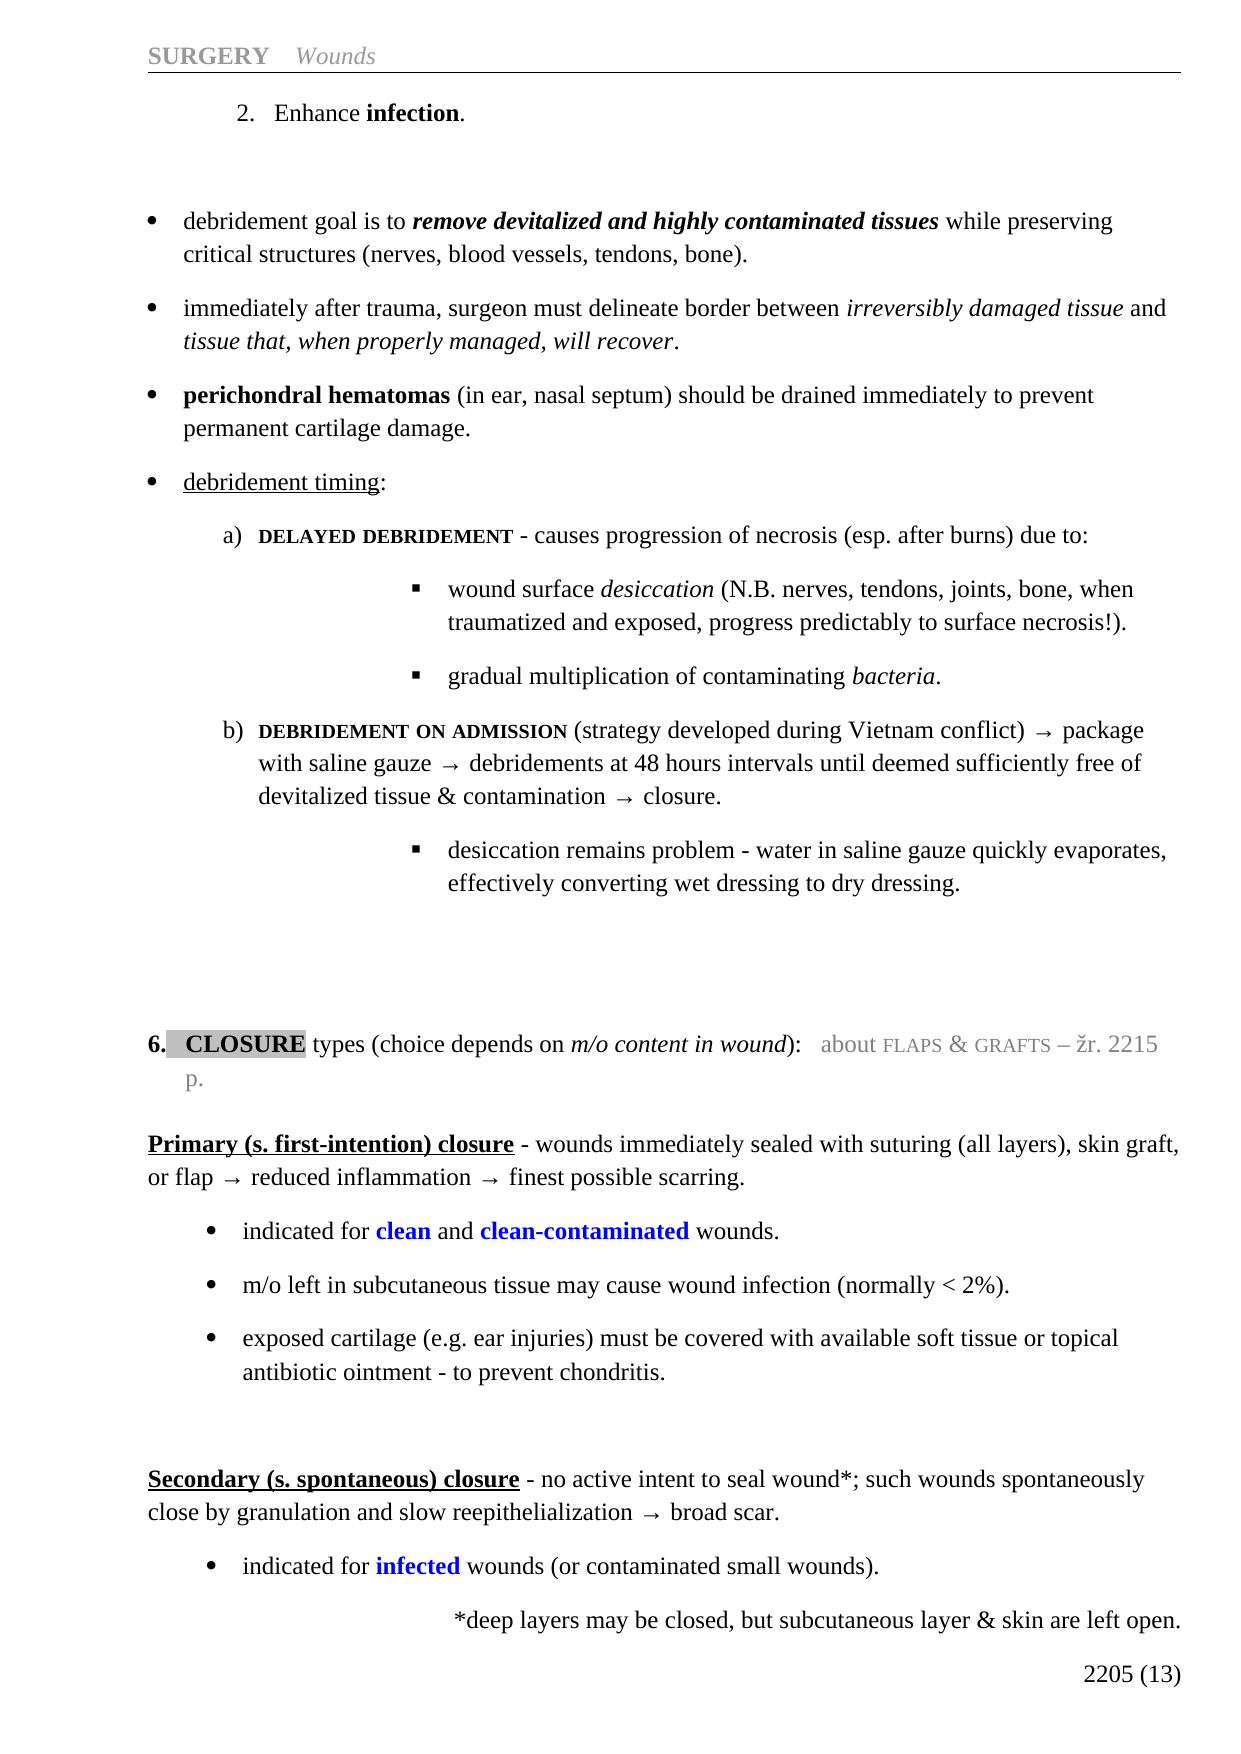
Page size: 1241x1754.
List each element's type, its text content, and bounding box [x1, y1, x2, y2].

list immediately after trauma, surgeon must delineate border between irreversibly damaged tissue and tissue that, when properly managed, will recover. [148, 293, 1181, 355]
list indicated for clean and clean-contaminated wounds. [207, 1216, 1181, 1244]
text *deep layers may be closed, but subcutaneous layer & skin are left open. [207, 1605, 1181, 1634]
list debridement timing: [148, 467, 1181, 495]
list debridement on admission (strategy developed during Vietnam conflict) → package with saline gauze → debridements at 48 hours intervals until deemed sufficiently free of devitalized tissue & contamination → closure. [223, 715, 1181, 810]
list desiccation remains problem - water in saline gauze quickly evaporates, effectively converting wet dressing to dry dressing. [410, 835, 1181, 897]
list exposed cartilage (e.g. ear injuries) must be covered with available soft tissue or topical antibiotic ointment - to prevent chondritis. [207, 1323, 1181, 1385]
list debridement goal is to remove devitalized and highly contaminated tissues while preserving critical structures (nerves, blood vessels, tendons, bone). [148, 206, 1181, 268]
list perichondral hematomas (in ear, nasal septum) should be drained immediately to prevent permanent cartilage damage. [148, 380, 1181, 442]
list indicated for infected wounds (or contaminated small wounds). [207, 1551, 1181, 1580]
text Primary (s. first-intention) closure - wounds immediately sealed with suturing (all layers), skin graft, or flap → reduced inflammation → finest possible scarring. [148, 1129, 1181, 1191]
list Closure types (choice depends on m/o content in wound): about flaps & grafts – žr. 2215 p. [148, 1029, 1181, 1091]
list wound surface desiccation (N.B. nerves, tendons, joints, bone, when traumatized and exposed, progress predictably to surface necrosis!). [410, 574, 1181, 636]
list gradual multiplication of contaminating bacteria. [410, 661, 1181, 690]
list m/o left in subcutaneous tissue may cause wound infection (normally < 2%). [207, 1270, 1181, 1298]
list delayed debridement - causes progression of necrosis (esp. after burns) due to: [223, 521, 1181, 549]
list Enhance infection. [236, 98, 1181, 127]
text Secondary (s. spontaneous) closure - no active intent to seal wound*; such wounds spontaneously close by granulation and slow reepithelialization → broad scar. [148, 1464, 1181, 1526]
